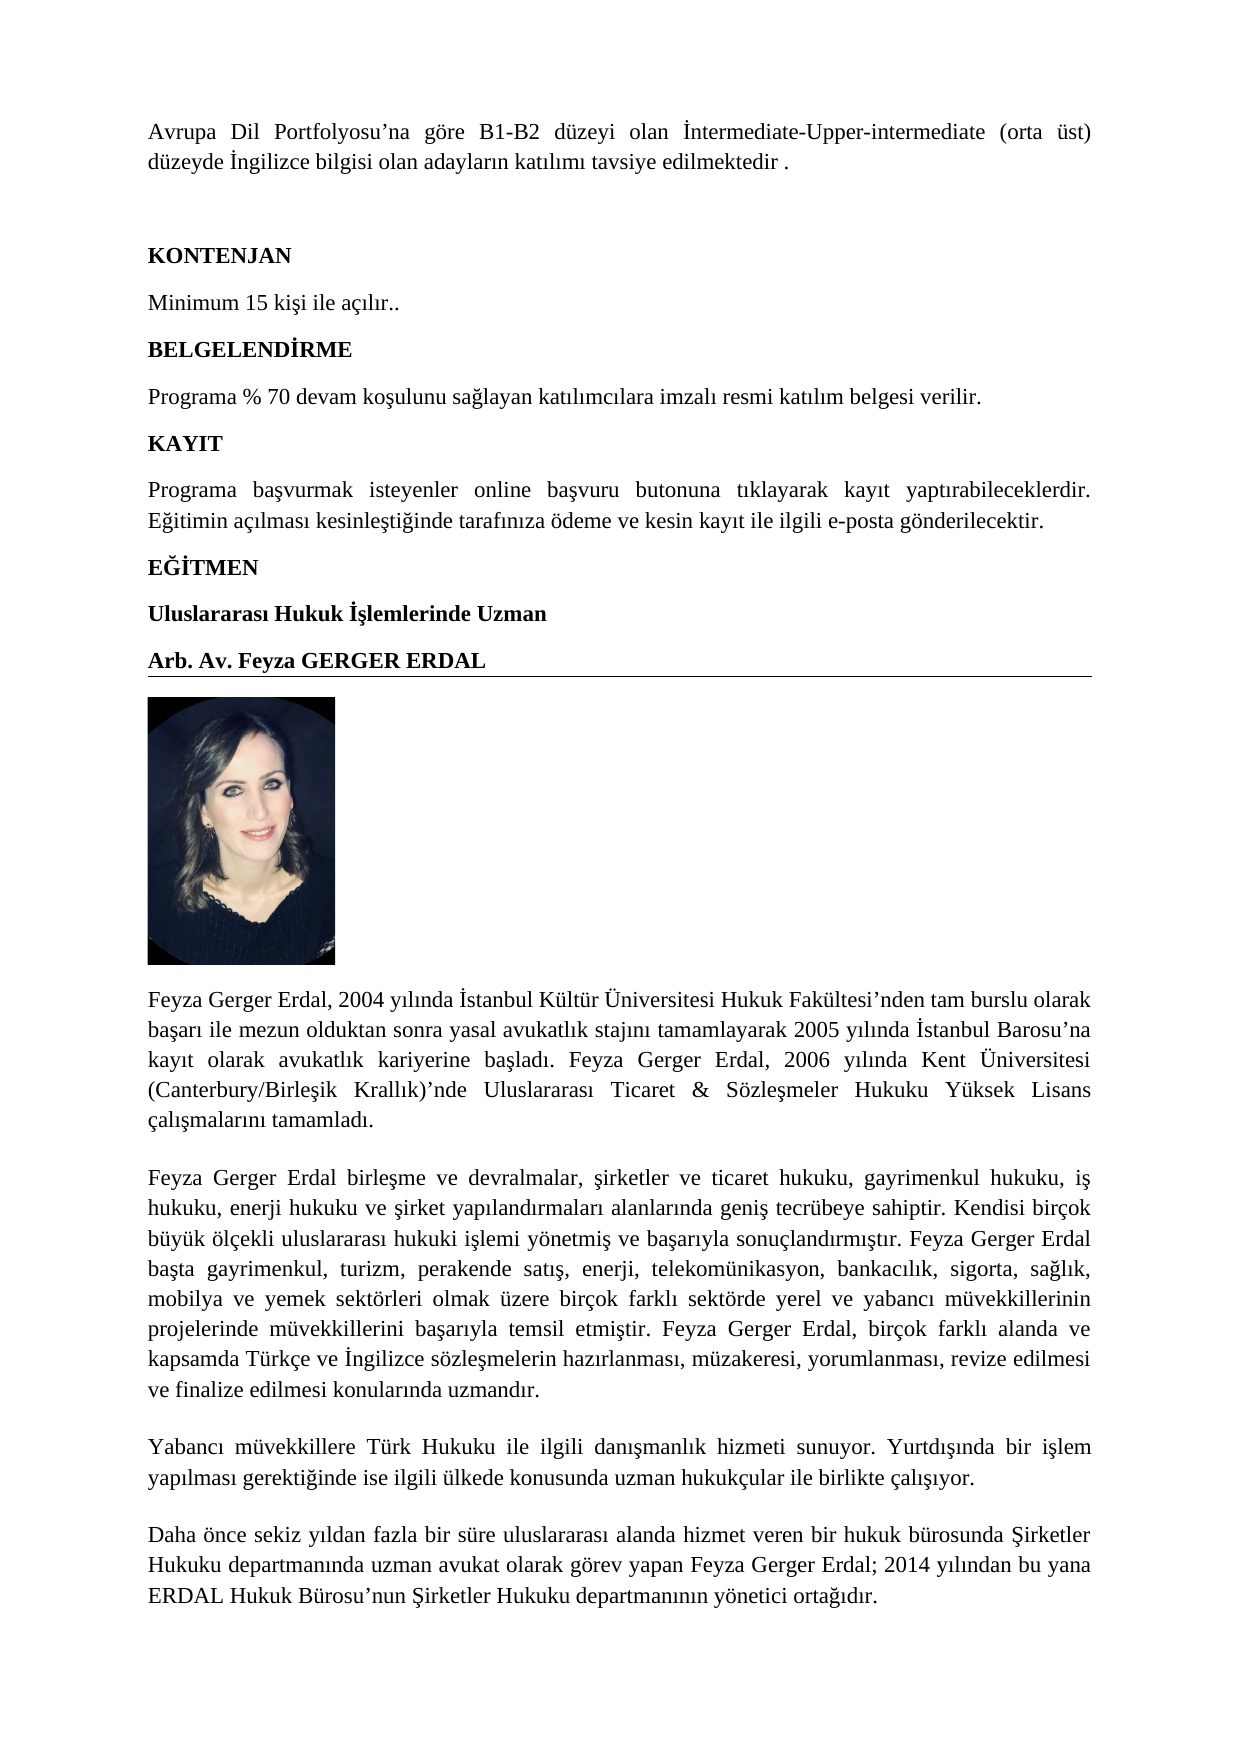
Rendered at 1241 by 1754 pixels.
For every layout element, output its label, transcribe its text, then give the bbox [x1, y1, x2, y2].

text Feyza Gerger Erdal, 2004 yılında İstanbul Kültür Üniversitesi Hukuk Fakültesi’nden tam burslu olarak başarı ile mezun olduktan sonra yasal avukatlık stajını tamamlayarak 2005 yılında İstanbul Barosu’na kayıt olarak avukatlık kariyerine başladı. Feyza Gerger Erdal, 2006 yılında Kent Üniversitesi (Canterbury/Birleşik Krallık)’nde Uluslararası Ticaret & Sözleşmeler Hukuku Yüksek Lisans çalışmalarını tamamladı. [148, 986, 1092, 1133]
text Arb. Av. Feyza GERGER ERDAL [148, 647, 1092, 676]
text Minimum 15 kişi ile açılır.. [148, 289, 1092, 315]
text EĞİTMEN [148, 553, 1092, 580]
text Daha önce sekiz yıldan fazla bir süre uluslararası alanda hizmet veren bir hukuk bürosunda Şirketler Hukuku departmanında uzman avukat olarak görev yapan Feyza Gerger Erdal; 2014 yılından bu yana ERDAL Hukuk Bürosu’nun Şirketler Hukuku departmanının yönetici ortağıdır. [148, 1578, 1092, 1608]
text KAYIT [148, 429, 1092, 456]
text Uluslararası Hukuk İşlemlerinde Uzman [148, 600, 1092, 627]
text Feyza Gerger Erdal birleşme ve devralmalar, şirketler ve ticaret hukuku, gayrimenkul hukuku, iş hukuku, enerji hukuku ve şirket yapılandırmaları alanlarında geniş tecrübeye sahiptir. Kendisi birçok büyük ölçekli uluslararası hukuki işlemi yönetmiş ve başarıyla sonuçlandırmıştır. Feyza Gerger Erdal başta gayrimenkul, turizm, perakende satış, enerji, telekomünikasyon, bankacılık, sigorta, sağlık, mobilya ve yemek sektörleri olmak üzere birçok farklı sektörde yerel ve yabancı müvekkillerinin projelerinde müvekkillerini başarıyla temsil etmiştir. Feyza Gerger Erdal, birçok farklı alanda ve kapsamda Türkçe ve İngilizce sözleşmelerin hazırlanması, müzakeresi, yorumlanması, revize edilmesi ve finalize edilmesi konularında uzmandır. [148, 1164, 1092, 1402]
text BELGELENDİRME [148, 336, 1092, 362]
text Programa % 70 devam koşulunu sağlayan katılımcılara imzalı resmi katılım belgesi verilir. [148, 383, 1092, 409]
text Avrupa Dil Portfolyosu’na göre B1-B2 düzeyi olan İntermediate-Upper-intermediate (orta üst) düzeyde İngilizce bilgisi olan adayların katılımı tavsiye edilmektedir . [148, 144, 1092, 175]
picture [147, 697, 336, 965]
text Programa başvurmak isteyenler online başvuru butonuna tıklayarak kayıt yaptırabileceklerdir. Eğitimin açılması kesinleştiğinde tarafınıza ödeme ve kesin kayıt ile ilgili e-posta gönderilecektir. [148, 476, 1092, 533]
text KONTENJAN [148, 242, 1092, 268]
text Yabancı müvekkillere Türk Hukuku ile ilgili danışmanlık hizmeti sunuyor. Yurtdışında bir işlem yapılması gerektiğinde ise ilgili ülkede konusunda uzman hukukçular ile birlikte çalışıyor. [148, 1433, 1092, 1490]
